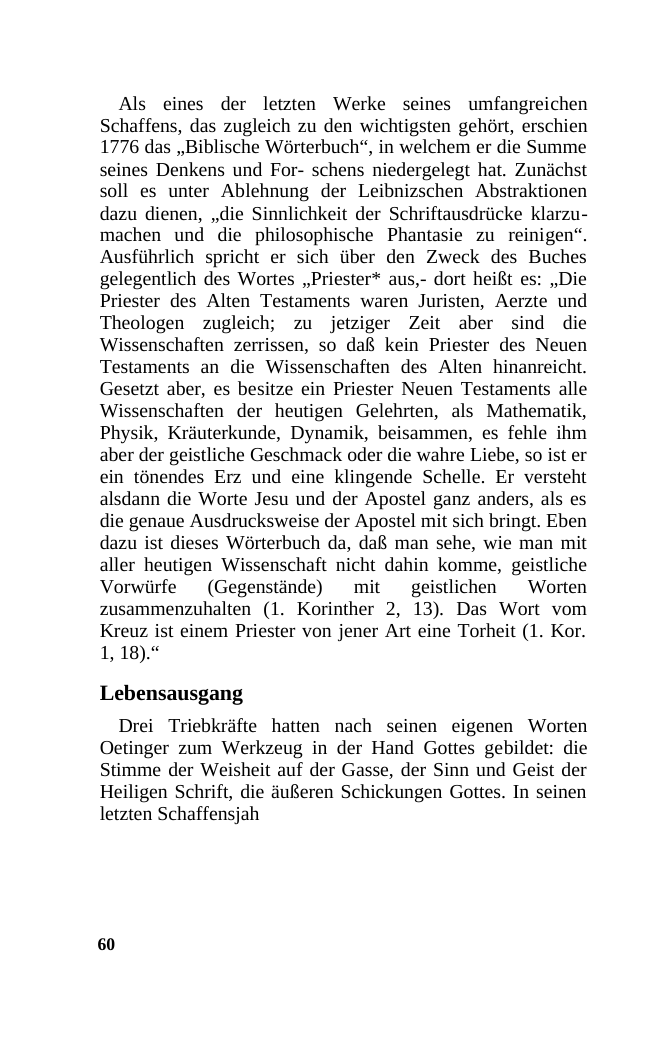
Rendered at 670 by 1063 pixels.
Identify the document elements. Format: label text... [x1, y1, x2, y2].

subtitle Lebensausgang [99, 683, 587, 705]
text Als eines der letzten Werke seines umfangreichen Schaffens, das zugleich zu den wichtigsten gehört, erschien 1776 das „Biblische Wörterbuch“, in welchem er die Summe seines Denkens und For- schens niedergelegt hat. Zunächst soll es unter Ablehnung der Leibnizschen Abstraktionen dazu dienen, „die Sinnlichkeit der Schriftausdrücke klarzumachen und die philosophische Phantasie zu reinigen“. Ausführlich spricht er sich über den Zweck des Buches gelegentlich des Wortes „Priester* aus,- dort heißt es: „Die Priester des Alten Testaments waren Juristen, Aerzte und Theologen zugleich; zu jetziger Zeit aber sind die Wissenschaften zerrissen, so daß kein Priester des Neuen Testaments an die Wissenschaften des Alten hinanreicht. Gesetzt aber, es besitze ein Priester Neuen Testaments alle Wissenschaften der heutigen Gelehrten, als Mathematik, Physik, Kräuterkunde, Dynamik, beisammen, es fehle ihm aber der geistliche Geschmack oder die wahre Liebe, so ist er ein tönendes Erz und eine klingende Schelle. Er versteht alsdann die Worte Jesu und der Apostel ganz anders, als es die genaue Ausdrucksweise der Apostel mit sich bringt. Eben dazu ist dieses Wörterbuch da, daß man sehe, wie man mit aller heutigen Wissenschaft nicht dahin komme, geistliche Vorwürfe (Gegenstände) mit geistlichen Worten zusammenzuhalten (1. Korinther 2, 13). Das Wort vom Kreuz ist einem Priester von jener Art eine Torheit (1. Kor. 1, 18).“ [99, 92, 587, 664]
text Drei Triebkräfte hatten nach seinen eigenen Worten Oetinger zum Werkzeug in der Hand Gottes gebildet: die Stimme der Weisheit auf der Gasse, der Sinn und Geist der Heiligen Schrift, die äußeren Schickungen Gottes. In seinen letzten Schaffensjah [99, 715, 587, 825]
text 60 [97, 936, 115, 954]
